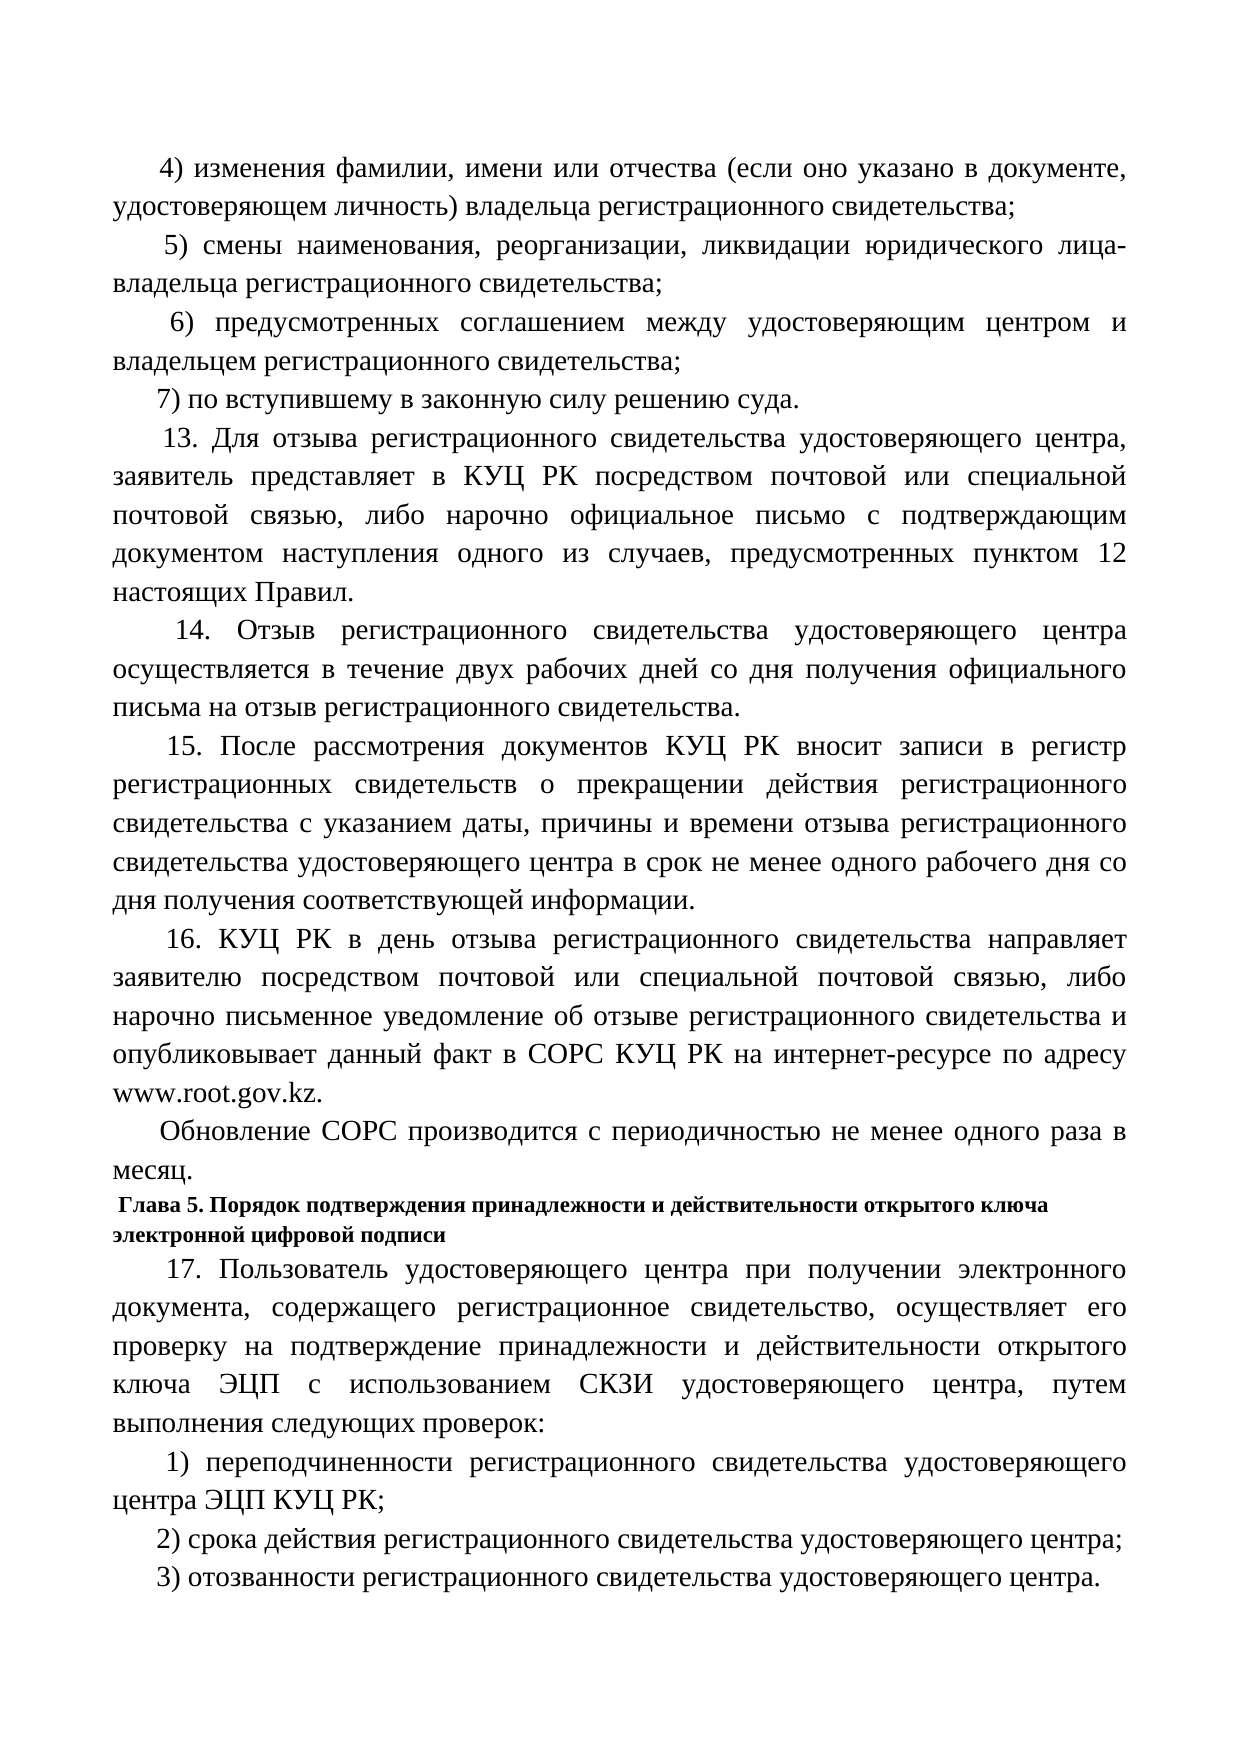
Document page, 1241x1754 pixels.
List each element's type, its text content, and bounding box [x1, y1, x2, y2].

text 13. Для отзыва регистрационного свидетельства удостоверяющего центра, заявитель представляет в КУЦ РК посредством почтовой или специальной почтовой связью, либо нарочно официальное письмо с подтверждающим документом наступления одного из случаев, предусмотренных пунктом 12 настоящих Правил. [112, 420, 1128, 607]
text 16. КУЦ РК в день отзыва регистрационного свидетельства направляет заявителю посредством почтовой или специальной почтовой связью, либо нарочно письменное уведомление об отзыве регистрационного свидетельства и опубликовывает данный факт в СОРС КУЦ РК на интернет-ресурсе по адресу www.root.gov.kz. [112, 921, 1128, 1108]
text 14. Отзыв регистрационного свидетельства удостоверяющего центра осуществляется в течение двух рабочих дней со дня получения официального письма на отзыв регистрационного свидетельства. [112, 612, 1128, 723]
text 4) изменения фамилии, имени или отчества (если оно указано в документе, удостоверяющем личность) владельца регистрационного свидетельства; [112, 150, 1128, 222]
text 6) предусмотренных соглашением между удостоверяющим центром и владельцем регистрационного свидетельства; [112, 304, 1128, 376]
text 17. Пользователь удостоверяющего центра при получении электронного документа, содержащего регистрационное свидетельство, осуществляет его проверку на подтверждение принадлежности и действительности открытого ключа ЭЦП с использованием СКЗИ удостоверяющего центра, путем выполнения следующих проверок: [112, 1251, 1128, 1439]
text Глава 5. Порядок подтверждения принадлежности и действительности открытого ключа электронной цифровой подписи [112, 1191, 1128, 1247]
text 1) переподчиненности регистрационного свидетельства удостоверяющего центра ЭЦП КУЦ РК; [112, 1444, 1128, 1516]
text Обновление СОРС производится с периодичностью не менее одного раза в месяц. [112, 1113, 1128, 1186]
text 5) смены наименования, реорганизации, ликвидации юридического лица-владельца регистрационного свидетельства; [112, 227, 1128, 299]
text 7) по вступившему в законную силу решению суда. [112, 381, 1128, 415]
text 15. После рассмотрения документов КУЦ РК вносит записи в регистр регистрационных свидетельств о прекращении действия регистрационного свидетельства с указанием даты, причины и времени отзыва регистрационного свидетельства удостоверяющего центра в срок не менее одного рабочего дня со дня получения соответствующей информации. [112, 728, 1128, 916]
text 2) срока действия регистрационного свидетельства удостоверяющего центра; [112, 1521, 1128, 1554]
text 3) отозванности регистрационного свидетельства удостоверяющего центра. [112, 1559, 1128, 1593]
